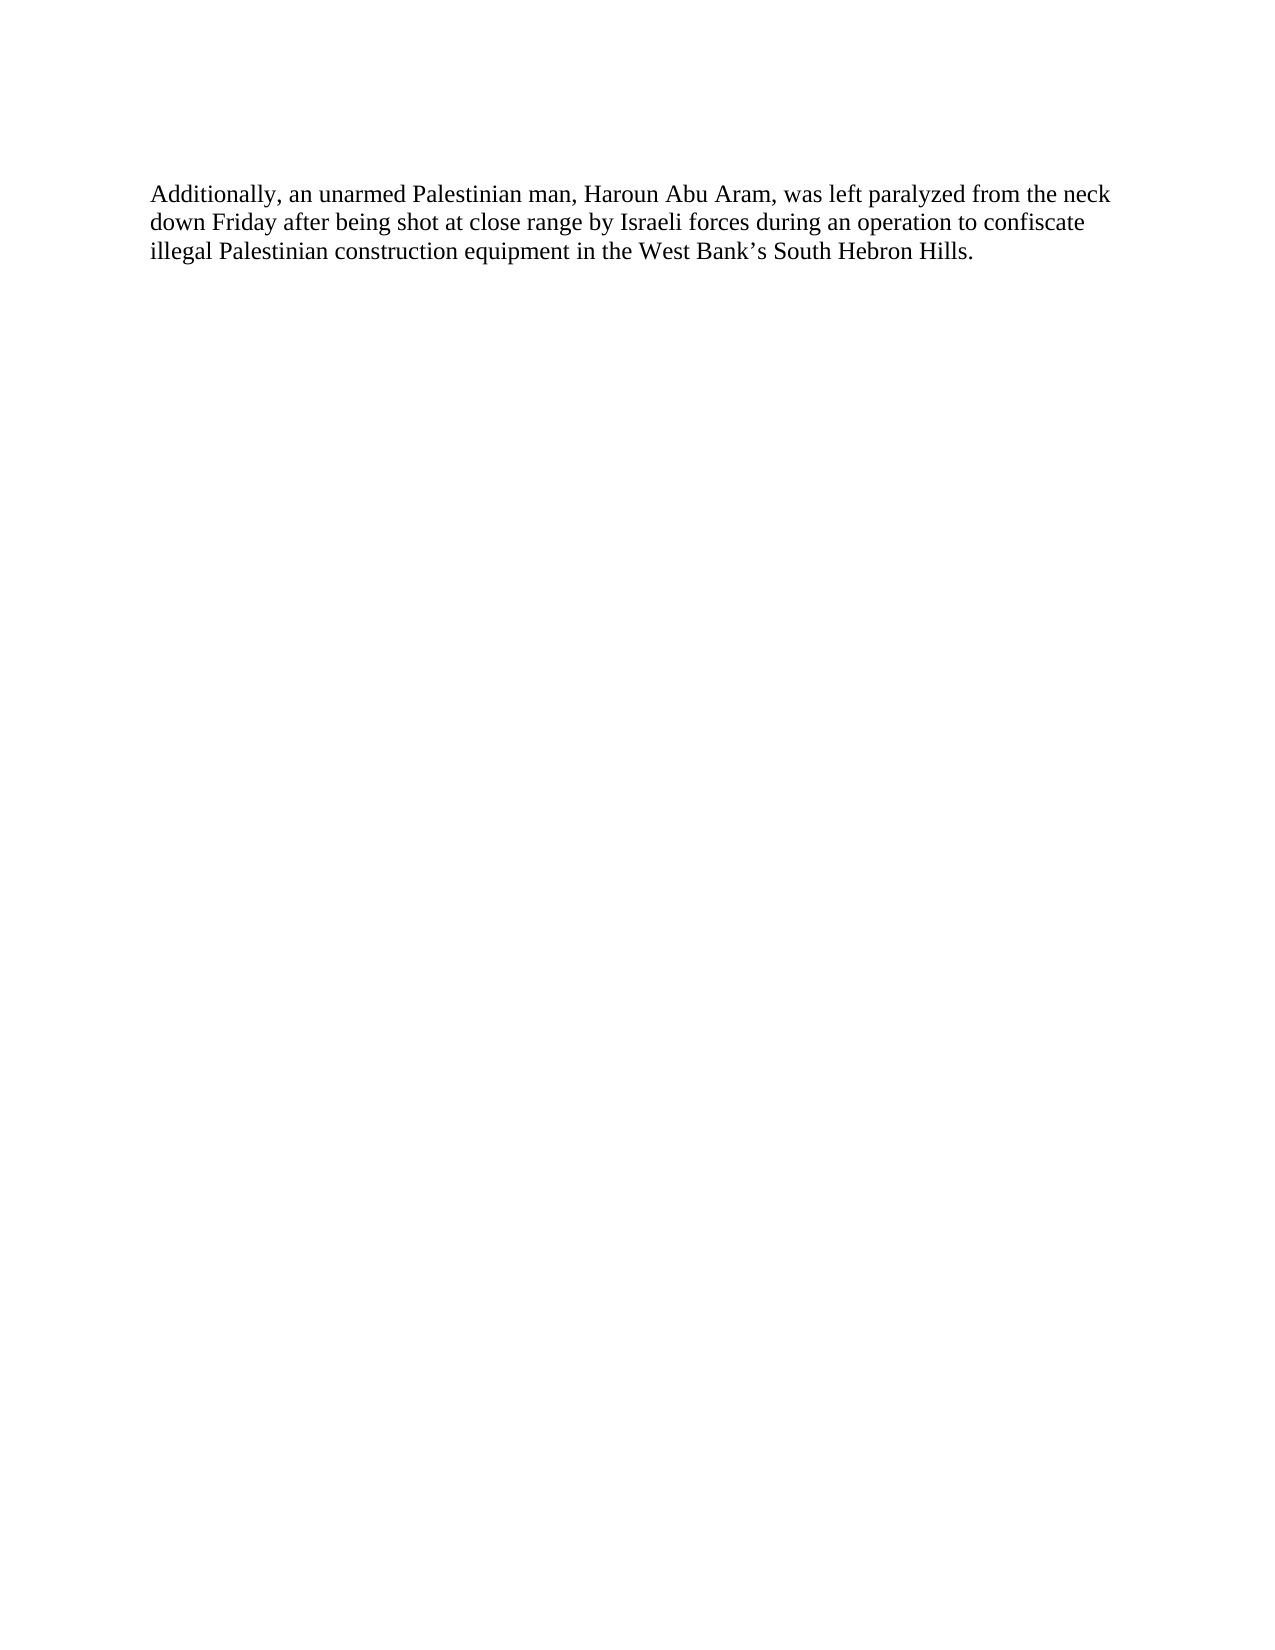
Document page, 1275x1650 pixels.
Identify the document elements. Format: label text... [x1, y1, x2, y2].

text Additionally, an unarmed Palestinian man, Haroun Abu Aram, was left paralyzed from the neck down Friday after being shot at close range by Israeli forces during an operation to confiscate illegal Palestinian construction equipment in the West Bank’s South Hebron Hills. [150, 179, 1125, 265]
